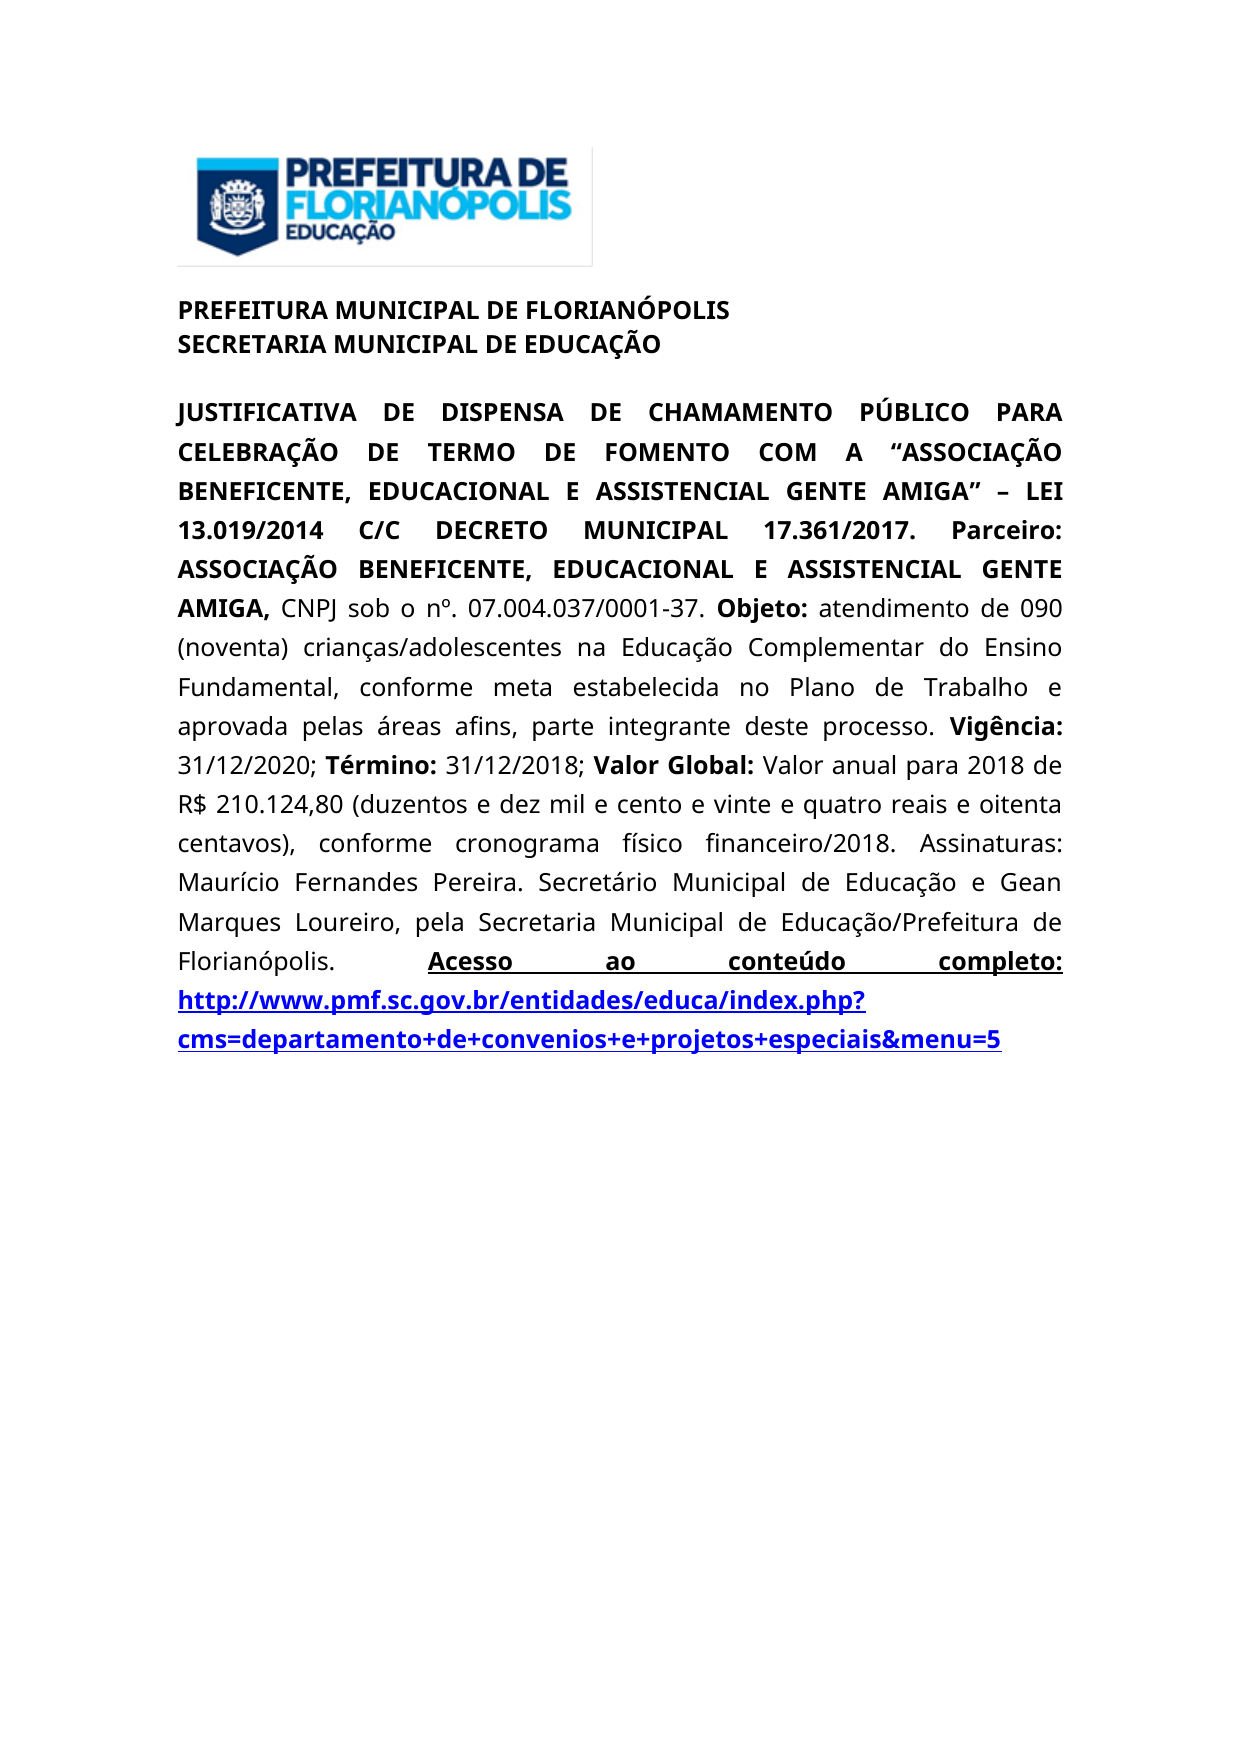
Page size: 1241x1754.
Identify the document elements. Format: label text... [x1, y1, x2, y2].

text JUSTIFICATIVA DE DISPENSA DE CHAMAMENTO PÚBLICO PARA CELEBRAÇÃO DE TERMO DE FOMENTO COM A “ASSOCIAÇÃO BENEFICENTE, EDUCACIONAL E ASSISTENCIAL GENTE AMIGA” – LEI 13.019/2014 C/C DECRETO MUNICIPAL 17.361/2017. Parceiro: ASSOCIAÇÃO BENEFICENTE, EDUCACIONAL E ASSISTENCIAL GENTE AMIGA, CNPJ sob o nº. 07.004.037/0001-37. Objeto: atendimento de 090 (noventa) crianças/adolescentes na Educação Complementar do Ensino Fundamental, conforme meta estabelecida no Plano de Trabalho e aprovada pelas áreas afins, parte integrante deste processo. Vigência: 31/12/2020; Término: 31/12/2018; Valor Global: Valor anual para 2018 de R$ 210.124,80 (duzentos e dez mil e cento e vinte e quatro reais e oitenta centavos), conforme cronograma físico financeiro/2018. Assinaturas: Maurício Fernandes Pereira. Secretário Municipal de Educação e Gean Marques Loureiro, pela Secretaria Municipal de Educação/Prefeitura de Florianópolis. Acesso ao conteúdo completo: http://www.pmf.sc.gov.br/entidades/educa/index.php?cms=departamento+de+convenios+e+projetos+especiais&menu=5 [177, 395, 1063, 1056]
text SECRETARIA MUNICIPAL DE EDUCAÇÃO [177, 327, 1063, 361]
picture [177, 147, 594, 268]
text PREFEITURA MUNICIPAL DE FLORIANÓPOLIS [177, 293, 1063, 327]
